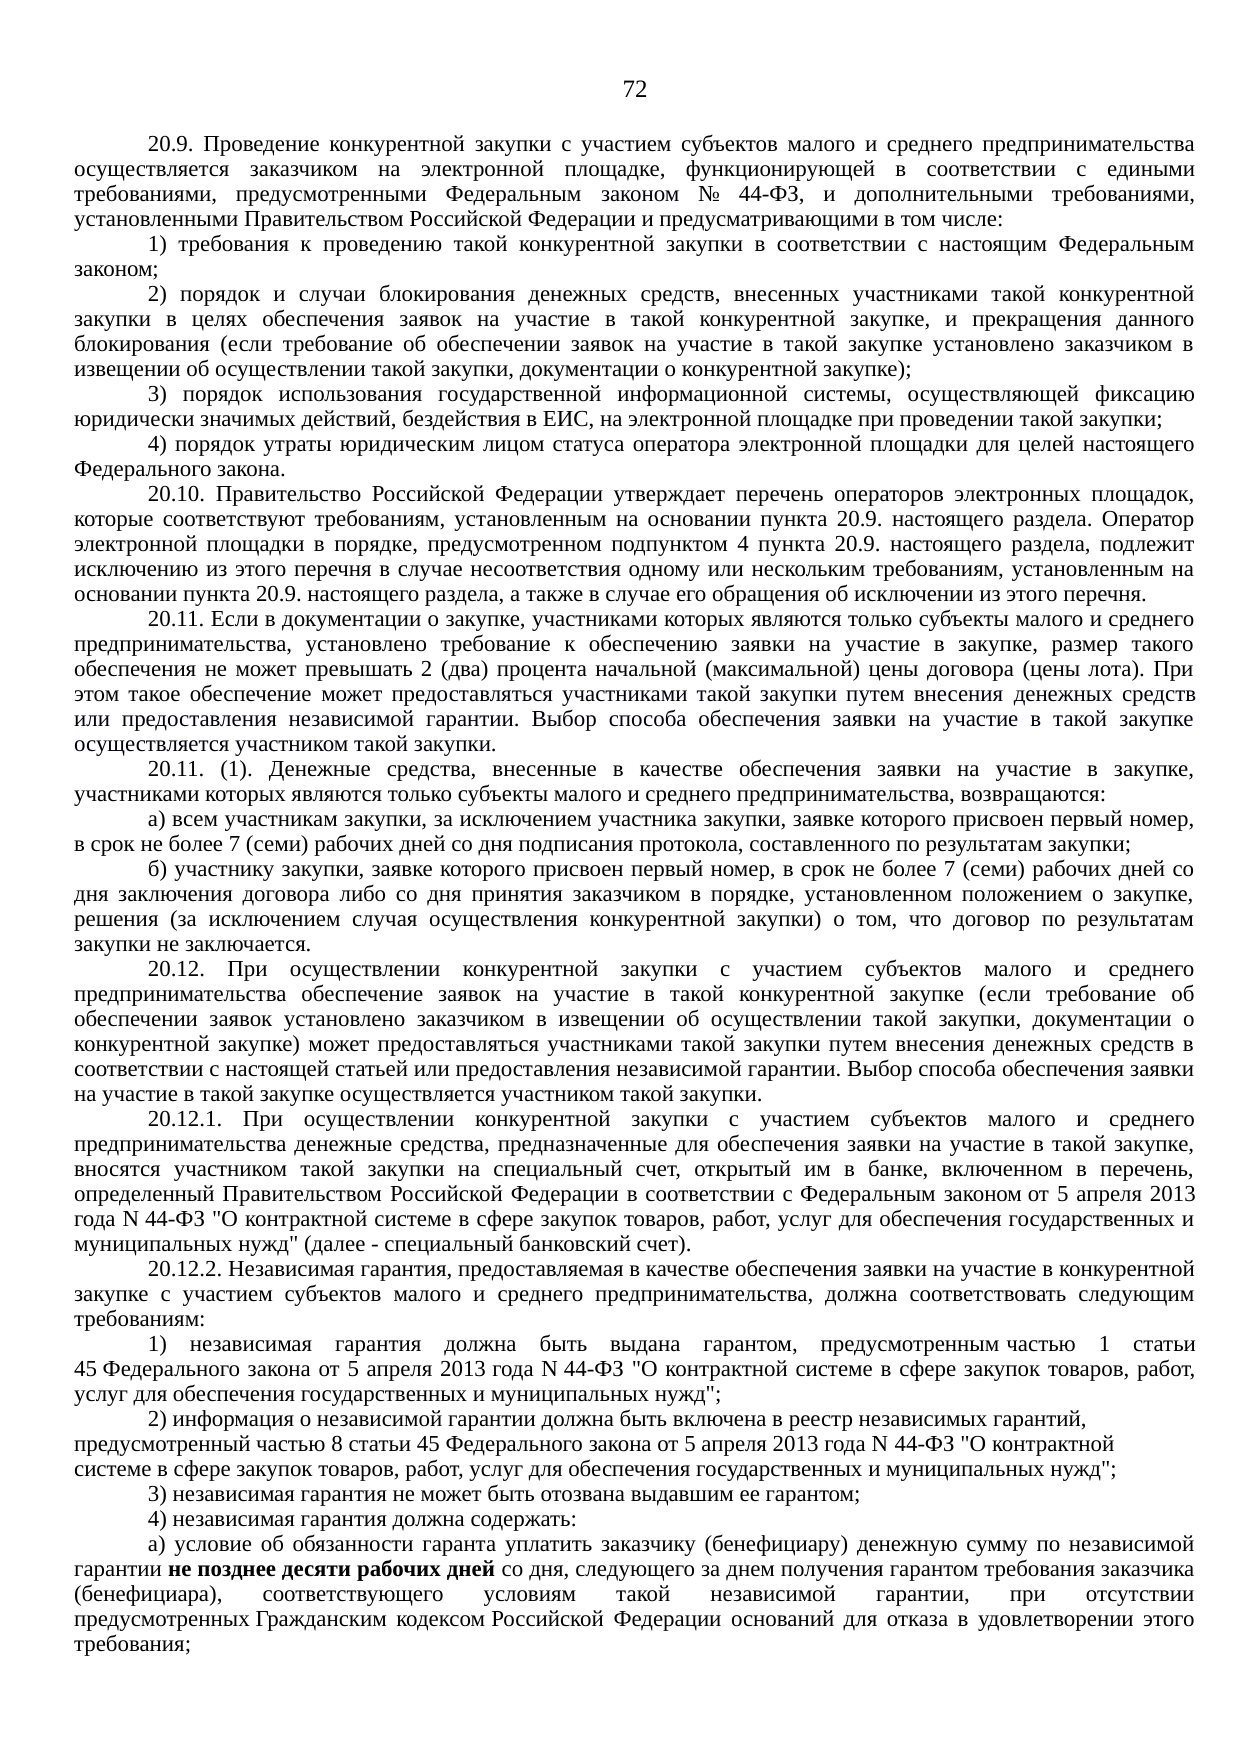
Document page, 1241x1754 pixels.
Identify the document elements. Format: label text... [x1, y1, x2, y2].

text 20.11. Если в документации о закупке, участниками которых являются только субъекты малого и среднего предпринимательства, установлено требование к обеспечению заявки на участие в закупке, размер такого обеспечения не может превышать 2 (два) процента начальной (максимальной) цены договора (цены лота). При этом такое обеспечение может предоставляться участниками такой закупки путем внесения денежных средств или предоставления независимой гарантии. Выбор способа обеспечения заявки на участие в такой закупке осуществляется участником такой закупки. [74, 606, 1196, 756]
text а) всем участникам закупки, за исключением участника закупки, заявке которого присвоен первый номер, в срок не более 7 (семи) рабочих дней со дня подписания протокола, составленного по результатам закупки; [74, 806, 1196, 856]
text 20.12.1. При осуществлении конкурентной закупки с участием субъектов малого и среднего предпринимательства денежные средства, предназначенные для обеспечения заявки на участие в такой закупке, вносятся участником такой закупки на специальный счет, открытый им в банке, включенном в перечень, определенный Правительством Российской Федерации в соответствии с Федеральным законом от 5 апреля 2013 года N 44-ФЗ "О контрактной системе в сфере закупок товаров, работ, услуг для обеспечения государственных и муниципальных нужд" (далее - специальный банковский счет). [74, 1106, 1196, 1256]
text 20.9. Проведение конкурентной закупки с участием субъектов малого и среднего предпринимательства осуществляется заказчиком на электронной площадке, функционирующей в соответствии с едиными требованиями, предусмотренными Федеральным законом № 44-ФЗ, и дополнительными требованиями, установленными Правительством Российской Федерации и предусматривающими в том числе: [74, 131, 1196, 231]
text 4) порядок утраты юридическим лицом статуса оператора электронной площадки для целей настоящего Федерального закона. [74, 431, 1196, 481]
text 20.11. (1). Денежные средства, внесенные в качестве обеспечения заявки на участие в закупке, участниками которых являются только субъекты малого и среднего предпринимательства, возвращаются: [74, 756, 1196, 806]
text 3) порядок использования государственной информационной системы, осуществляющей фиксацию юридически значимых действий, бездействия в ЕИС, на электронной площадке при проведении такой закупки; [74, 381, 1196, 431]
text 1) независимая гарантия должна быть выдана гарантом, предусмотренным частью 1 статьи 45 Федерального закона от 5 апреля 2013 года N 44-ФЗ "О контрактной системе в сфере закупок товаров, работ, услуг для обеспечения государственных и муниципальных нужд"; [74, 1331, 1196, 1406]
text б) участнику закупки, заявке которого присвоен первый номер, в срок не более 7 (семи) рабочих дней со дня заключения договора либо со дня принятия заказчиком в порядке, установленном положением о закупке, решения (за исключением случая осуществления конкурентной закупки) о том, что договор по результатам закупки не заключается. [74, 856, 1196, 956]
text 3) независимая гарантия не может быть отозвана выдавшим ее гарантом; [74, 1481, 1196, 1506]
text 1) требования к проведению такой конкурентной закупки в соответствии с настоящим Федеральным законом; [74, 231, 1196, 281]
text 20.10. Правительство Российской Федерации утверждает перечень операторов электронных площадок, которые соответствуют требованиям, установленным на основании пункта 20.9. настоящего раздела. Оператор электронной площадки в порядке, предусмотренном подпунктом 4 пункта 20.9. настоящего раздела, подлежит исключению из этого перечня в случае несоответствия одному или нескольким требованиям, установленным на основании пункта 20.9. настоящего раздела, а также в случае его обращения об исключении из этого перечня. [74, 481, 1196, 606]
text 20.12.2. Независимая гарантия, предоставляемая в качестве обеспечения заявки на участие в конкурентной закупке с участием субъектов малого и среднего предпринимательства, должна соответствовать следующим требованиям: [74, 1256, 1196, 1331]
text 4) независимая гарантия должна содержать: [74, 1506, 1196, 1531]
text 2) порядок и случаи блокирования денежных средств, внесенных участниками такой конкурентной закупки в целях обеспечения заявок на участие в такой конкурентной закупке, и прекращения данного блокирования (если требование об обеспечении заявок на участие в такой закупке установлено заказчиком в извещении об осуществлении такой закупки, документации о конкурентной закупке); [74, 281, 1196, 381]
text а) условие об обязанности гаранта уплатить заказчику (бенефициару) денежную сумму по независимой гарантии не позднее десяти рабочих дней со дня, следующего за днем получения гарантом требования заказчика (бенефициара), соответствующего условиям такой независимой гарантии, при отсутствии предусмотренных Гражданским кодексом Российской Федерации оснований для отказа в удовлетворении этого требования; [74, 1531, 1196, 1656]
text 20.12. При осуществлении конкурентной закупки с участием субъектов малого и среднего предпринимательства обеспечение заявок на участие в такой конкурентной закупке (если требование об обеспечении заявок установлено заказчиком в извещении об осуществлении такой закупки, документации о конкурентной закупке) может предоставляться участниками такой закупки путем внесения денежных средств в соответствии с настоящей статьей или предоставления независимой гарантии. Выбор способа обеспечения заявки на участие в такой закупке осуществляется участником такой закупки. [74, 956, 1196, 1106]
text 2) информация о независимой гарантии должна быть включена в реестр независимых гарантий, предусмотренный частью 8 статьи 45 Федерального закона от 5 апреля 2013 года N 44-ФЗ "О контрактной системе в сфере закупок товаров, работ, услуг для обеспечения государственных и муниципальных нужд"; [74, 1406, 1196, 1481]
